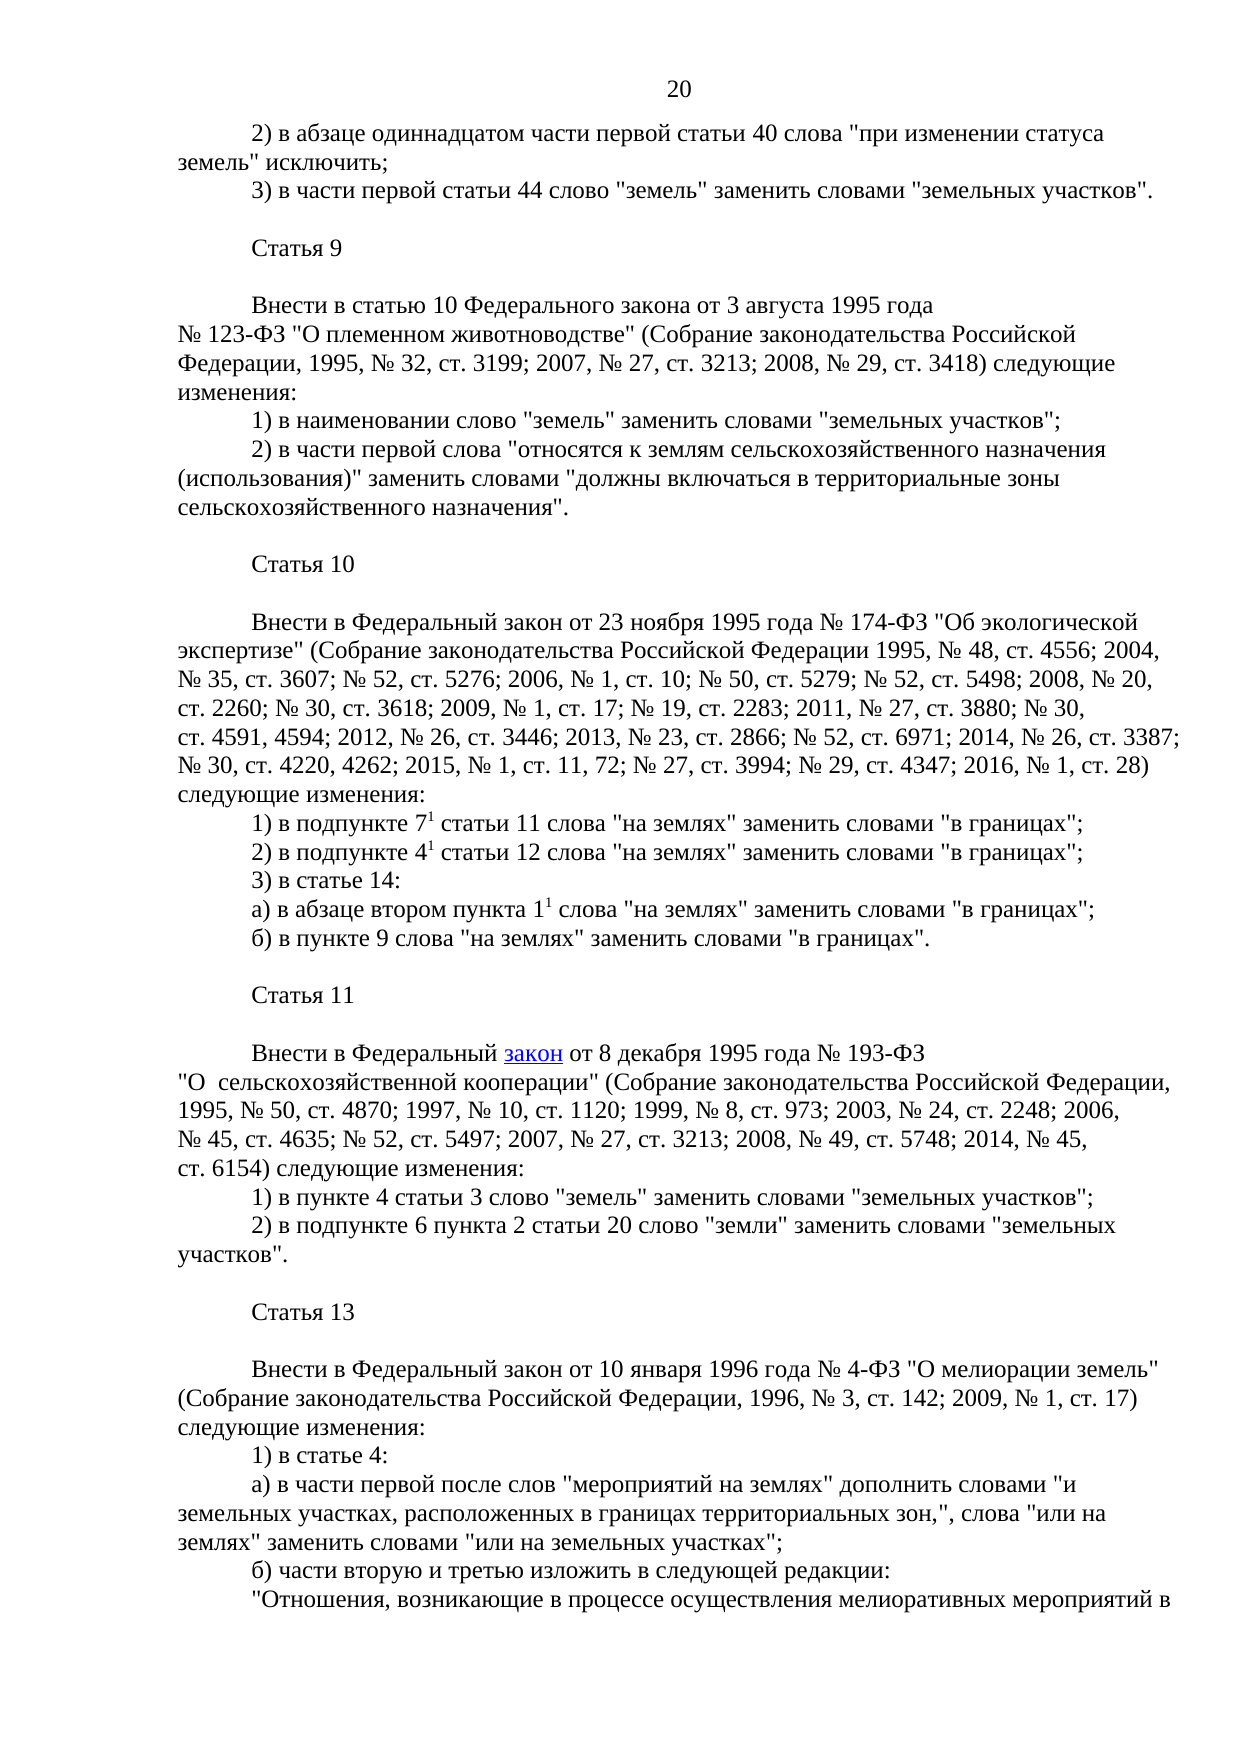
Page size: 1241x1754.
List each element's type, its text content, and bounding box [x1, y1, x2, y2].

text 3) в части первой статьи 44 слово "земель" заменить словами "земельных участков". [177, 176, 1181, 204]
text 2) в подпункте 6 пункта 2 статьи 20 слово "земли" заменить словами "земельных участков". [177, 1211, 1181, 1268]
text Внести в статью 10 Федерального закона от 3 августа 1995 года № 123-ФЗ "О племенном животноводстве" (Собрание законодательства Российской Федерации, 1995, № 32, ст. 3199; 2007, № 27, ст. 3213; 2008, № 29, ст. 3418) следующие изменения: [177, 291, 1181, 406]
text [177, 1584, 1181, 1613]
text а) в части первой после слов "мероприятий на землях" дополнить словами "и земельных участках, расположенных в границах территориальных зон,", слова "или на землях" заменить словами "или на земельных участках"; [177, 1469, 1181, 1556]
text б) части вторую и третью изложить в следующей редакции: [177, 1556, 1181, 1584]
text 2) в абзаце одиннадцатом части первой статьи 40 слова "при изменении статуса земель" исключить; [177, 118, 1181, 176]
text 1) в наименовании слово "земель" заменить словами "земельных участков"; [177, 406, 1181, 434]
text 3) в статье 14: [177, 866, 1181, 894]
text а) в абзаце втором пункта 11 слова "на землях" заменить словами "в границах"; [177, 894, 1181, 923]
text 1) в статье 4: [177, 1441, 1181, 1469]
text Статья 10 [177, 549, 1181, 578]
text Внести в Федеральный закон от 23 ноября 1995 года № 174-ФЗ "Об экологической экспертизе" (Собрание законодательства Российской Федерации 1995, № 48, ст. 4556; 2004, № 35, ст. 3607; № 52, ст. 5276; 2006, № 1, ст. 10; № 50, ст. 5279; № 52, ст. 5498; 2008, № 20, ст. 2260; № 30, ст. 3618; 2009, № 1, ст. 17; № 19, ст. 2283; 2011, № 27, ст. 3880; № 30, ст. 4591, 4594; 2012, № 26, ст. 3446; 2013, № 23, ст. 2866; № 52, ст. 6971; 2014, № 26, ст. 3387; № 30, ст. 4220, 4262; 2015, № 1, ст. 11, 72; № 27, ст. 3994; № 29, ст. 4347; 2016, № 1, ст. 28) следующие изменения: [177, 607, 1181, 808]
text 2) в части первой слова "относятся к землям сельскохозяйственного назначения (использования)" заменить словами "должны включаться в территориальные зоны сельскохозяйственного назначения". [177, 434, 1181, 521]
text б) в пункте 9 слова "на землях" заменить словами "в границах". [177, 923, 1181, 952]
text Внести в Федеральный закон от 8 декабря 1995 года № 193-ФЗ "О сельскохозяйственной кооперации" (Собрание законодательства Российской Федерации, 1995, № 50, ст. 4870; 1997, № 10, ст. 1120; 1999, № 8, ст. 973; 2003, № 24, ст. 2248; 2006, № 45, ст. 4635; № 52, ст. 5497; 2007, № 27, ст. 3213; 2008, № 49, ст. 5748; 2014, № 45, ст. 6154) следующие изменения: [177, 1038, 1181, 1182]
text Статья 13 [177, 1297, 1181, 1326]
text 1) в пункте 4 статьи 3 слово "земель" заменить словами "земельных участков"; [177, 1182, 1181, 1211]
text 1) в подпункте 71 статьи 11 слова "на землях" заменить словами "в границах"; [177, 808, 1181, 837]
text Статья 9 [177, 233, 1181, 262]
text Внести в Федеральный закон от 10 января 1996 года № 4-ФЗ "О мелиорации земель" (Собрание законодательства Российской Федерации, 1996, № 3, ст. 142; 2009, № 1, ст. 17) следующие изменения: [177, 1354, 1181, 1441]
text Статья 11 [177, 981, 1181, 1009]
text 2) в подпункте 41 статьи 12 слова "на землях" заменить словами "в границах"; [177, 837, 1181, 866]
